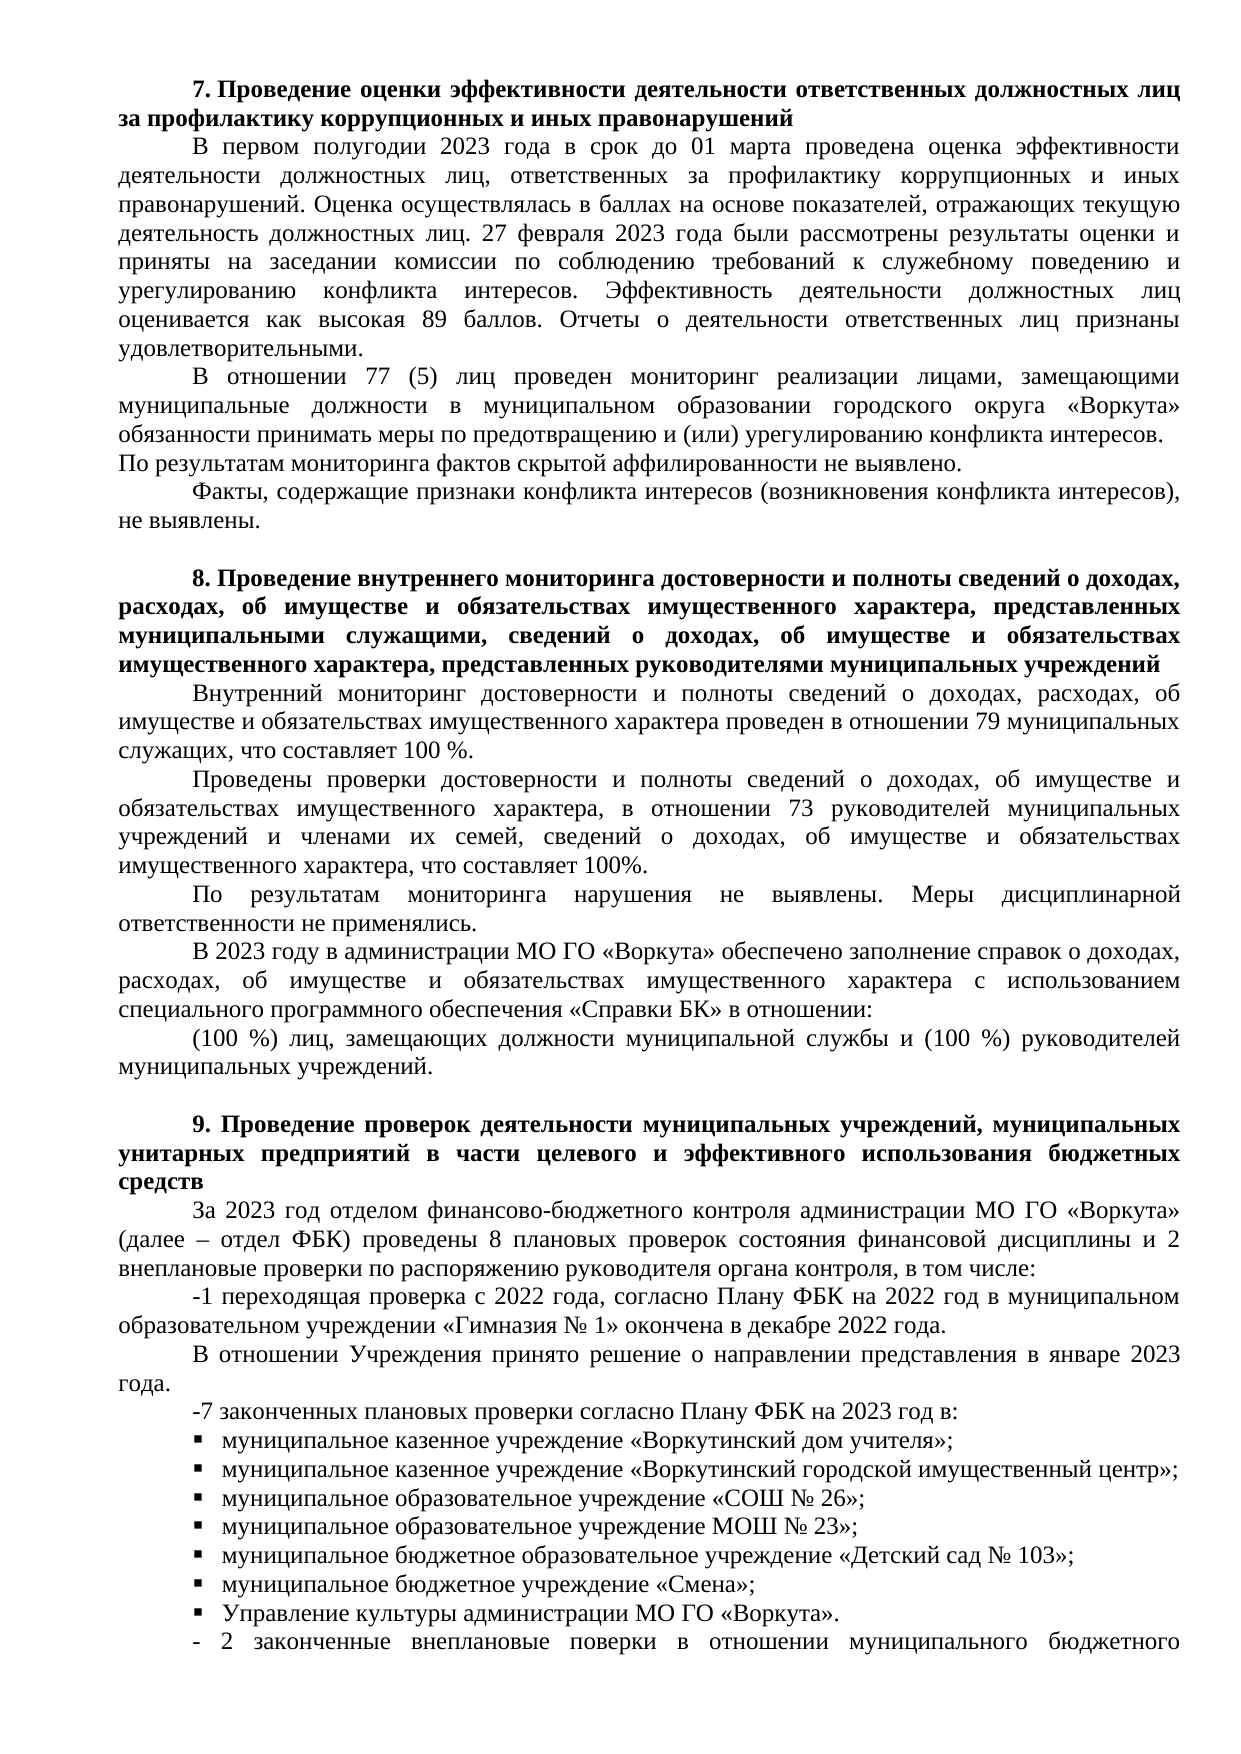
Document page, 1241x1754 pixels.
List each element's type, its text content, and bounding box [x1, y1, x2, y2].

text По результатам мониторинга нарушения не выявлены. Меры дисциплинарной ответственности не применялись. [118, 879, 1181, 936]
text По результатам мониторинга фактов скрытой аффилированности не выявлено. [118, 448, 1181, 476]
text Внутренний мониторинг достоверности и полноты сведений о доходах, расходах, об имуществе и обязательствах имущественного характера проведен в отношении 79 муниципальных служащих, что составляет 100 %. [118, 678, 1181, 764]
list муниципальное казенное учреждение «Воркутинский дом учителя»; [118, 1425, 1181, 1454]
list муниципальное образовательное учреждение МОШ № 23»; [118, 1511, 1181, 1540]
text -1 переходящая проверка с 2022 года, согласно Плану ФБК на 2022 год в муниципальном образовательном учреждении «Гимназия № 1» окончена в декабре 2022 года. [118, 1281, 1181, 1339]
list 8. Проведение внутреннего мониторинга достоверности и полноты сведений о доходах, расходах, об имуществе и обязательствах имущественного характера, представленных муниципальными служащими, сведений о доходах, об имуществе и обязательствах имущественного характера, представленных руководителями муниципальных учреждений [118, 563, 1181, 678]
text 9. Проведение проверок деятельности муниципальных учреждений, муниципальных унитарных предприятий в части целевого и эффективного использования бюджетных средств [118, 1109, 1181, 1195]
text В отношении 77 (5) лиц проведен мониторинг реализации лицами, замещающими муниципальные должности в муниципальном образовании городского округа «Воркута» обязанности принимать меры по предотвращению и (или) урегулированию конфликта интересов. [118, 361, 1181, 448]
list муниципальное казенное учреждение «Воркутинский городской имущественный центр»; [118, 1454, 1181, 1483]
title 7. Проведение оценки эффективности деятельности ответственных должностных лиц за профилактику коррупционных и иных правонарушений [118, 74, 1181, 131]
list Управление культуры администрации МО ГО «Воркута». [118, 1598, 1181, 1626]
text В первом полугодии 2023 года в срок до 01 марта проведена оценка эффективности деятельности должностных лиц, ответственных за профилактику коррупционных и иных правонарушений. Оценка осуществлялась в баллах на основе показателей, отражающих текущую деятельность должностных лиц. 27 февраля 2023 года были рассмотрены результаты оценки и приняты на заседании комиссии по соблюдению требований к служебному поведению и урегулированию конфликта интересов. Эффективность деятельности должностных лиц оценивается как высокая 89 баллов. Отчеты о деятельности ответственных лиц признаны удовлетворительными. [118, 131, 1181, 361]
list муниципальное бюджетное образовательное учреждение «Детский сад № 103»; [118, 1540, 1181, 1569]
list муниципальное бюджетное учреждение «Смена»; [118, 1569, 1181, 1598]
text За 2023 год отделом финансово-бюджетного контроля администрации МО ГО «Воркута» (далее – отдел ФБК) проведены 8 плановых проверок состояния финансовой дисциплины и 2 внеплановые проверки по распоряжению руководителя органа контроля, в том числе: [118, 1195, 1181, 1281]
text В 2023 году в администрации МО ГО «Воркута» обеспечено заполнение справок о доходах, расходах, об имуществе и обязательствах имущественного характера с использованием специального программного обеспечения «Справки БК» в отношении: [118, 936, 1181, 1023]
text Проведены проверки достоверности и полноты сведений о доходах, об имуществе и обязательствах имущественного характера, в отношении 73 руководителей муниципальных учреждений и членами их семей, сведений о доходах, об имуществе и обязательствах имущественного характера, что составляет 100%. [118, 764, 1181, 879]
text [118, 1626, 1181, 1655]
text -7 законченных плановых проверки согласно Плану ФБК на 2023 год в: [118, 1396, 1181, 1425]
text Факты, содержащие признаки конфликта интересов (возникновения конфликта интересов), не выявлены. [118, 476, 1181, 534]
text В отношении Учреждения принято решение о направлении представления в январе 2023 года. [118, 1339, 1181, 1396]
list муниципальное образовательное учреждение «СОШ № 26»; [118, 1483, 1181, 1511]
text (100 %) лиц, замещающих должности муниципальной службы и (100 %) руководителей муниципальных учреждений. [118, 1023, 1181, 1080]
